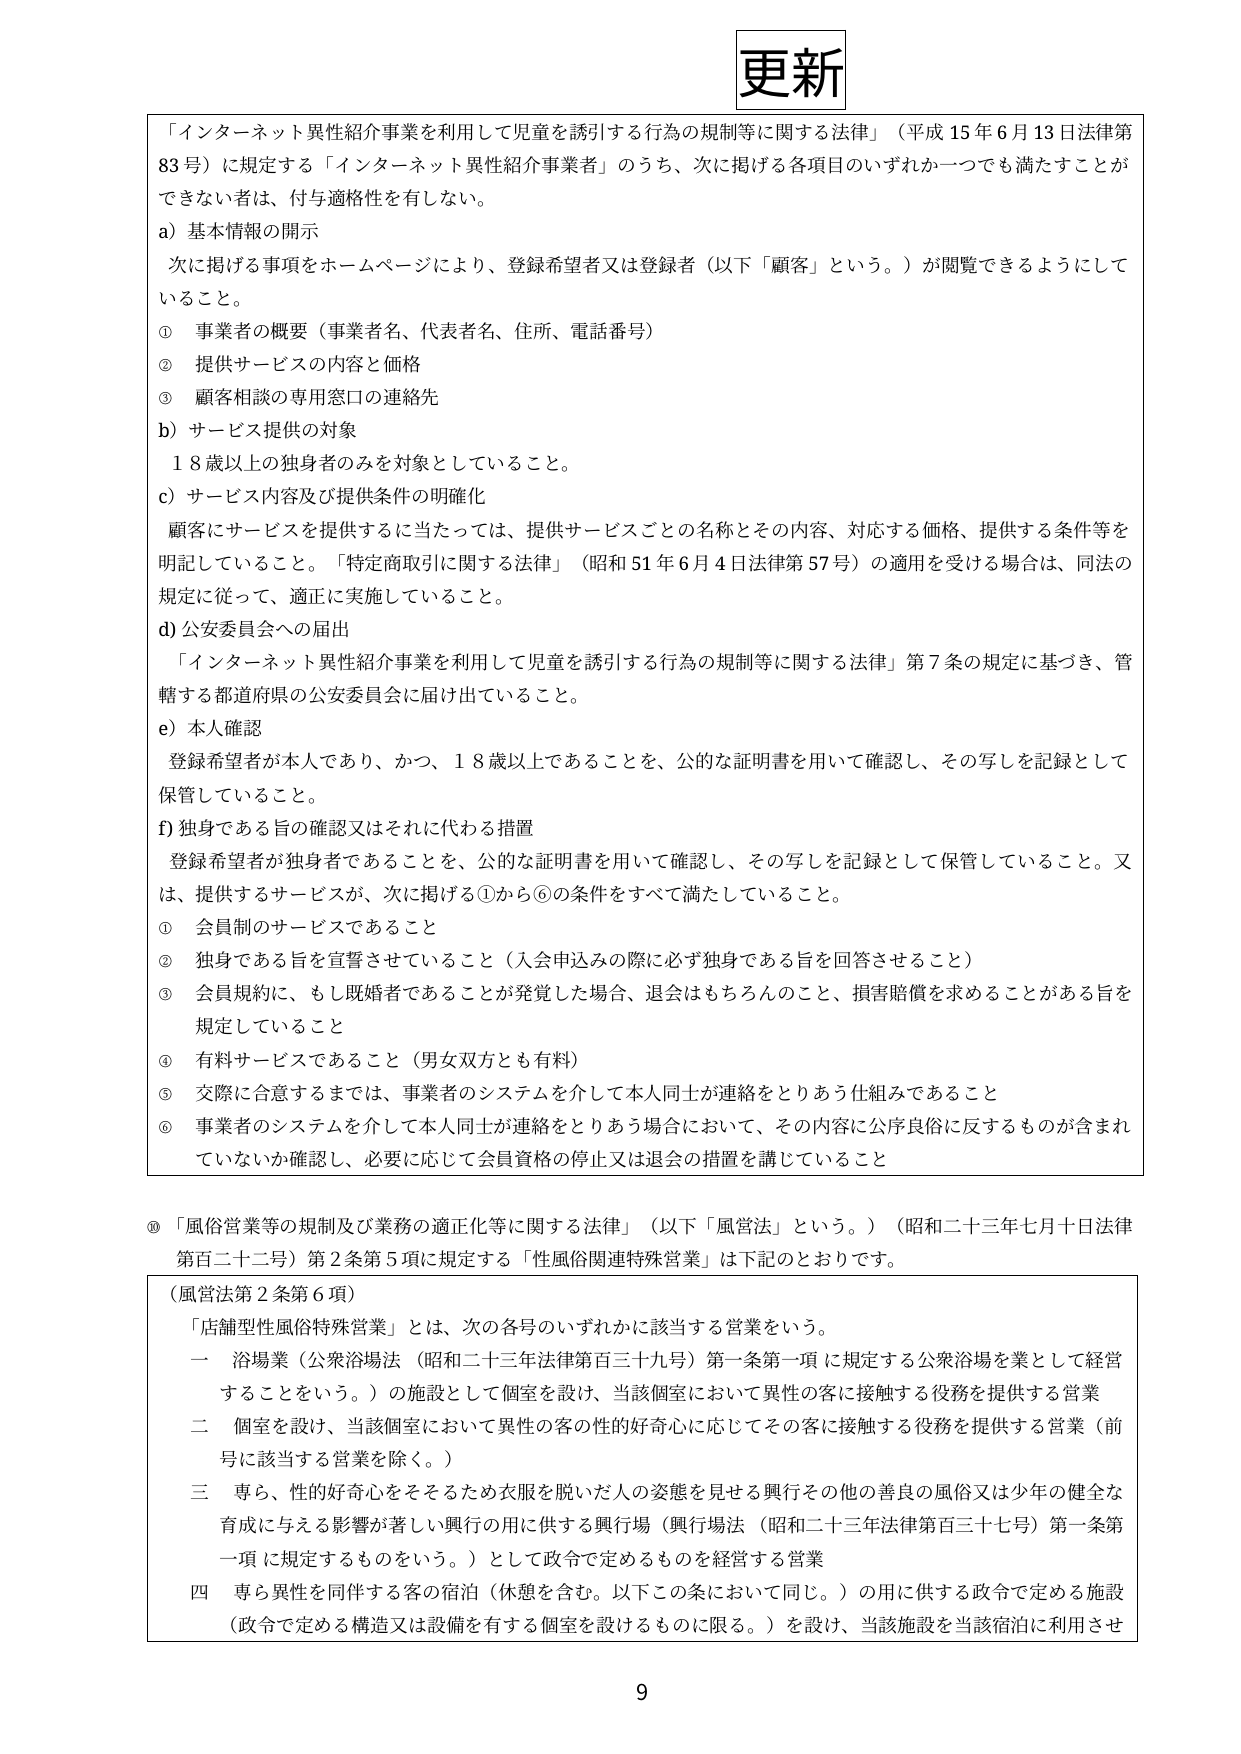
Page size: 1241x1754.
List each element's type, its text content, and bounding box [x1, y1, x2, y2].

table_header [148, 1276, 1137, 1641]
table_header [148, 115, 1143, 1175]
text ⑩ 「風俗営業等の規制及び業務の適正化等に関する法律」（以下「風営法」という。）（昭和二十三年七月十日法律第百二十二号）第２条第５項に規定する「性風俗関連特殊営業」は下記のとおりです。 [146, 1209, 1137, 1275]
